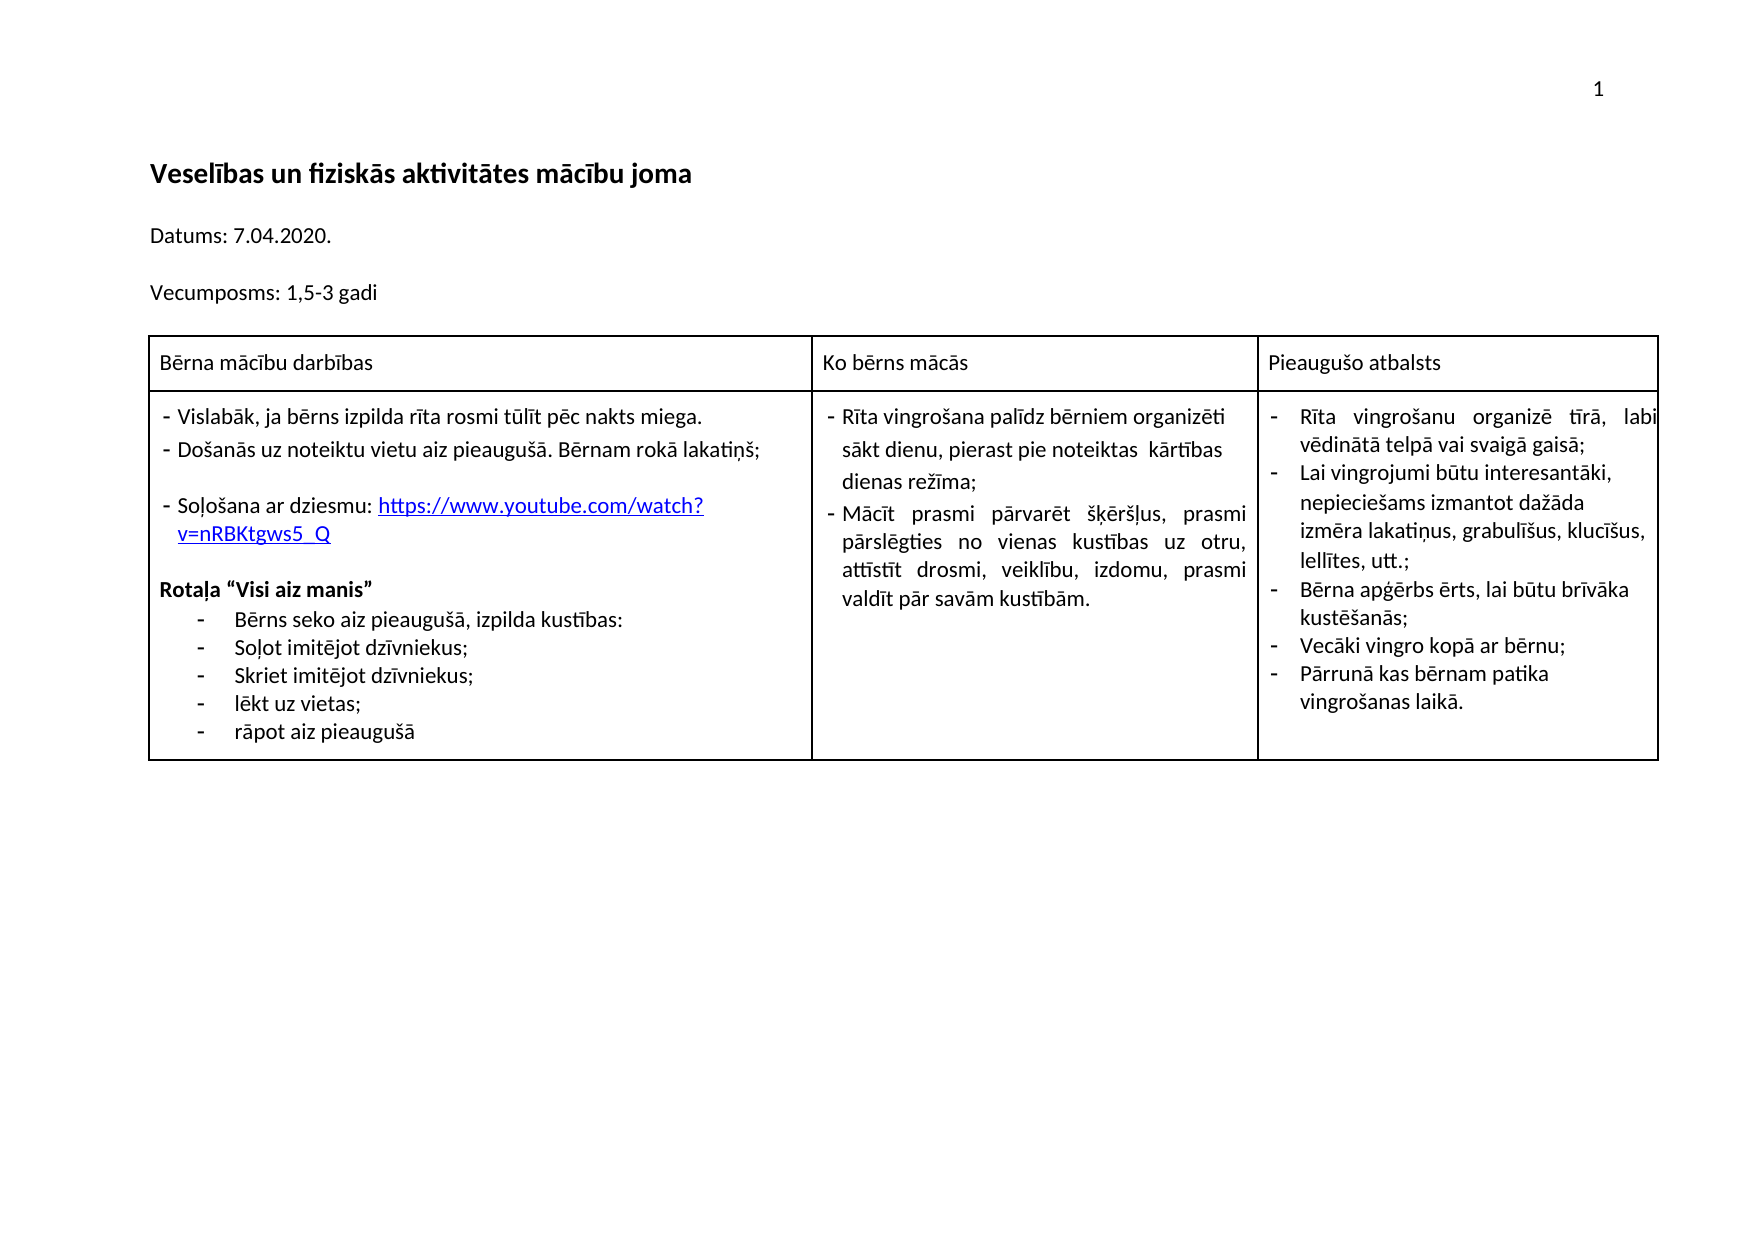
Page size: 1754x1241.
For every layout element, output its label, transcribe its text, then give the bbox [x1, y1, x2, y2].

text Vecumposms: 1,5-3 gadi [150, 278, 1604, 306]
table_header Pieaugušo atbalsts [1259, 337, 1657, 390]
table_cell Vislabāk, ja bērns izpilda rīta rosmi tūlīt pēc nakts miega. Došanās uz noteiktu vietu aiz pieaugušā. Bērnam rokā lakatiņš; Soļošana ar dziesmu: https://www.youtube.com/watch?v=nRBKtgws5_Q Rotaļa “Visi aiz manis” Bērns seko aiz pieaugušā, izpilda kustības: Soļot imitējot dzīvniekus; Skriet imitējot dzīvniekus; lēkt uz vietas; rāpot aiz pieaugušā [150, 392, 811, 759]
table_cell Rīta vingrošana palīdz bērniem organizēti sākt dienu, pierast pie noteiktas kārtības dienas režīma; Mācīt prasmi pārvarēt šķēršļus, prasmi pārslēgties no vienas kustības uz otru, attīstīt drosmi, veiklību, izdomu, prasmi valdīt pār savām kustībām. [813, 392, 1257, 759]
table_header Ko bērns mācās [813, 337, 1257, 390]
text Veselības un fiziskās aktivitātes mācību joma [150, 155, 1604, 191]
text Datums: 7.04.2020. [150, 221, 1604, 249]
table_header Bērna mācību darbības [150, 337, 811, 390]
table_cell Rīta vingrošanu organizē tīrā, labi vēdinātā telpā vai svaigā gaisā; Lai vingrojumi būtu interesantāki, nepieciešams izmantot dažāda izmēra lakatiņus, grabulīšus, klucīšus, lellītes, utt.; Bērna apģērbs ērts, lai būtu brīvāka kustēšanās; Vecāki vingro kopā ar bērnu; Pārrunā kas bērnam patika vingrošanas laikā. [1259, 392, 1657, 759]
